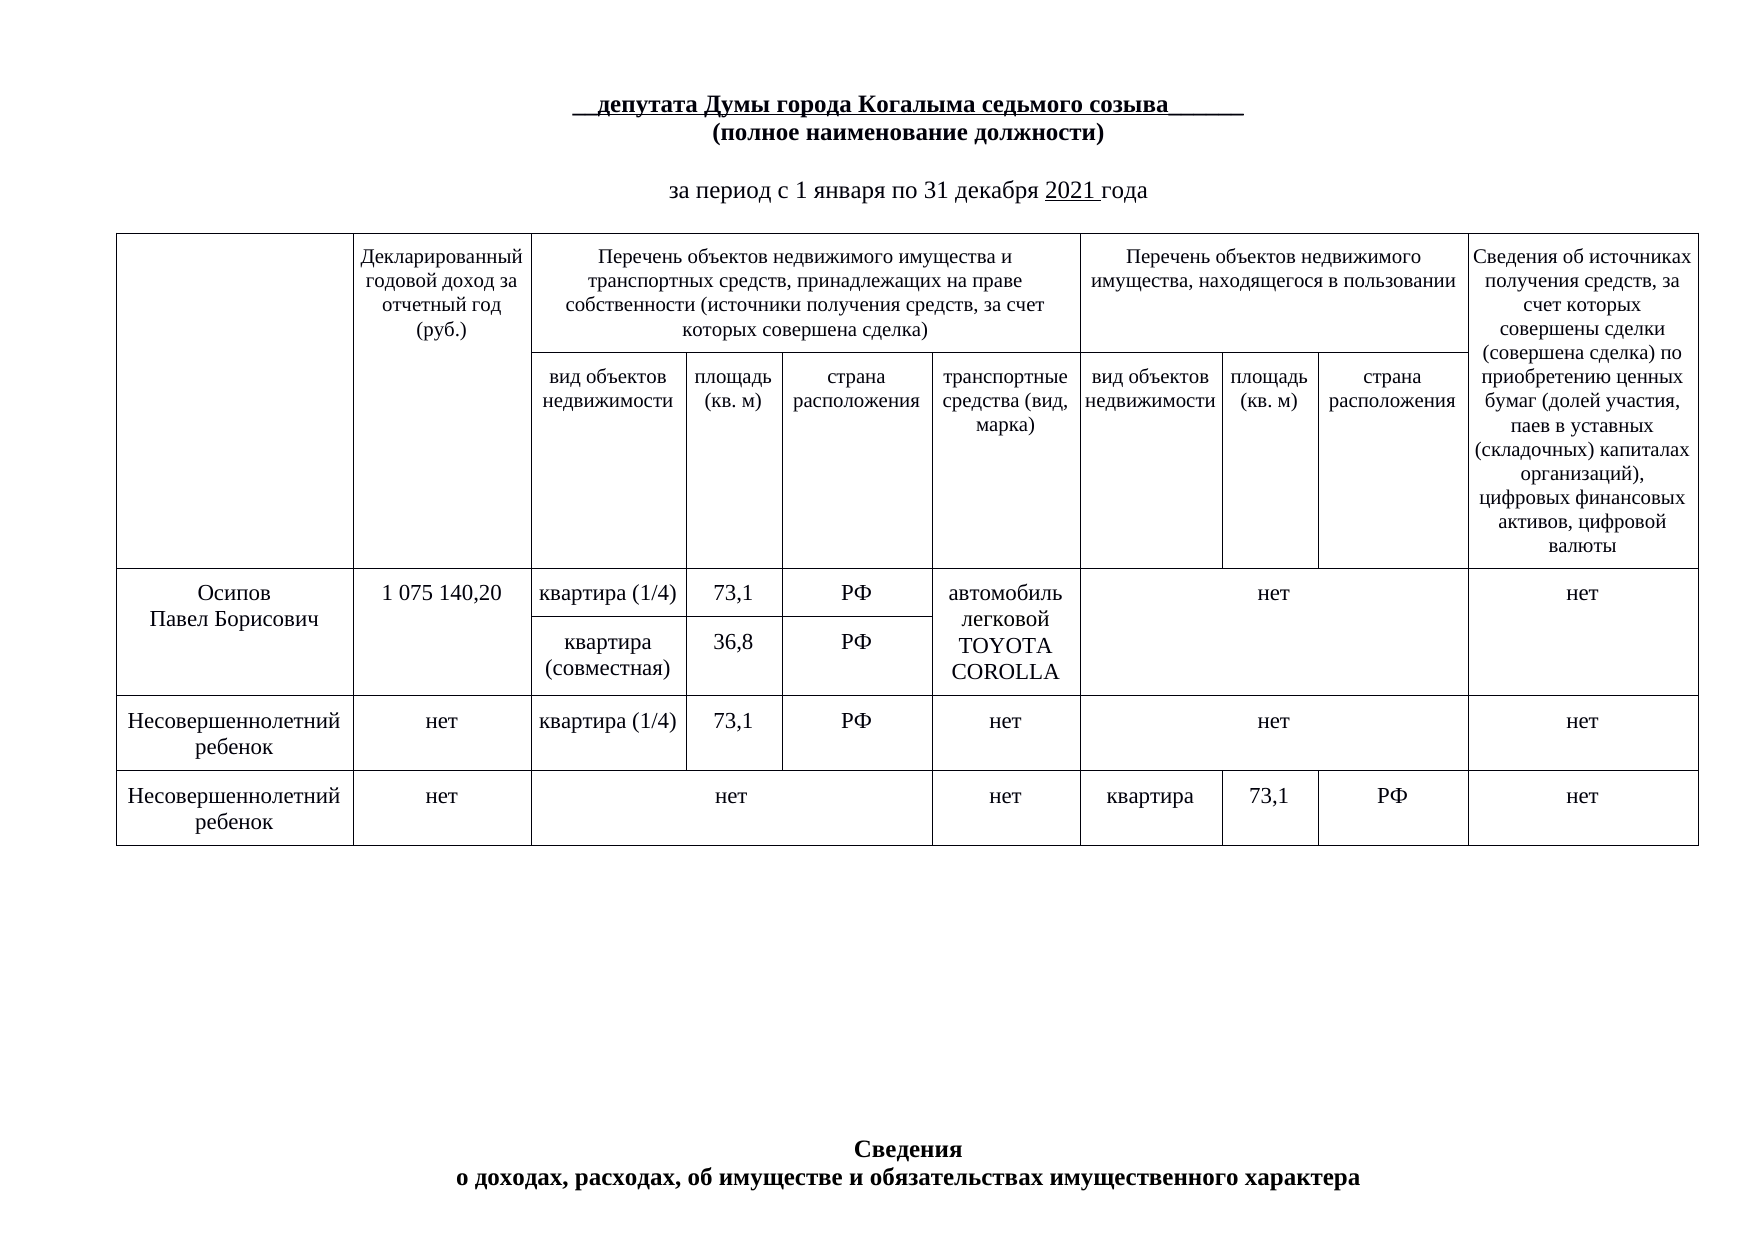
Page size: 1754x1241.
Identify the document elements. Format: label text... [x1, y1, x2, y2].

table_cell квартира (1/4) [532, 696, 686, 770]
table_cell площадь (кв. м) [687, 353, 782, 567]
table_header Декларированный годовой доход за отчетный год (руб.) [354, 234, 531, 567]
table_cell страна расположения [783, 353, 932, 567]
title о доходах, расходах, об имуществе и обязательствах имущественного характера [118, 1162, 1698, 1191]
table_cell нет [933, 771, 1080, 845]
table_header [117, 234, 353, 567]
table_cell автомобиль легковой TOYOTA COROLLA [933, 569, 1080, 695]
table_cell нет [354, 771, 531, 845]
table_cell 1 075 140,20 [354, 569, 531, 695]
table_cell Осипов Павел Борисович [117, 569, 353, 695]
title __депутата Думы города Когалыма седьмого созыва______ [118, 89, 1698, 117]
table_cell 36,8 [687, 617, 782, 695]
table_cell 73,1 [687, 696, 782, 770]
table_cell квартира [1081, 771, 1222, 845]
table_header Перечень объектов недвижимого имущества и транспортных средств, принадлежащих на праве собственности (источники получения средств, за счет которых совершена сделка) [532, 234, 1080, 352]
table_cell нет [1081, 569, 1468, 695]
table_cell площадь (кв. м) [1223, 353, 1318, 567]
table_cell нет [532, 771, 932, 845]
table_cell Несовершеннолетний ребенок [117, 771, 353, 845]
table_cell вид объектов недвижимости [1081, 353, 1222, 567]
table_cell 73,1 [687, 569, 782, 616]
table_cell квартира (1/4) [532, 569, 686, 616]
table_cell квартира (совместная) [532, 617, 686, 695]
table_cell нет [933, 696, 1080, 770]
title (полное наименование должности) [118, 117, 1698, 146]
table_header Сведения об источниках получения средств, за счет которых совершены сделки (совершена сделка) по приобретению ценных бумаг (долей участия, паев в уставных (складочных) капиталах организаций), цифровых финансовых активов, цифровой валюты [1469, 234, 1698, 567]
table_cell Несовершеннолетний ребенок [117, 696, 353, 770]
table_cell РФ [783, 696, 932, 770]
table_cell страна расположения [1319, 353, 1468, 567]
table_cell нет [1469, 696, 1698, 770]
table_cell транспортные средства (вид, марка) [933, 353, 1080, 567]
table_cell РФ [1319, 771, 1468, 845]
text за период с 1 января по 31 декабря 2021 года [118, 175, 1698, 204]
table_header Перечень объектов недвижимого имущества, находящегося в пользовании [1081, 234, 1468, 352]
table_cell нет [354, 696, 531, 770]
table_cell нет [1469, 771, 1698, 845]
table_cell нет [1081, 696, 1468, 770]
table_cell 73,1 [1223, 771, 1318, 845]
title Сведения [118, 1134, 1698, 1162]
table_cell нет [1469, 569, 1698, 695]
table_cell вид объектов недвижимости [532, 353, 686, 567]
table_cell РФ [783, 569, 932, 616]
table_cell РФ [783, 617, 932, 695]
